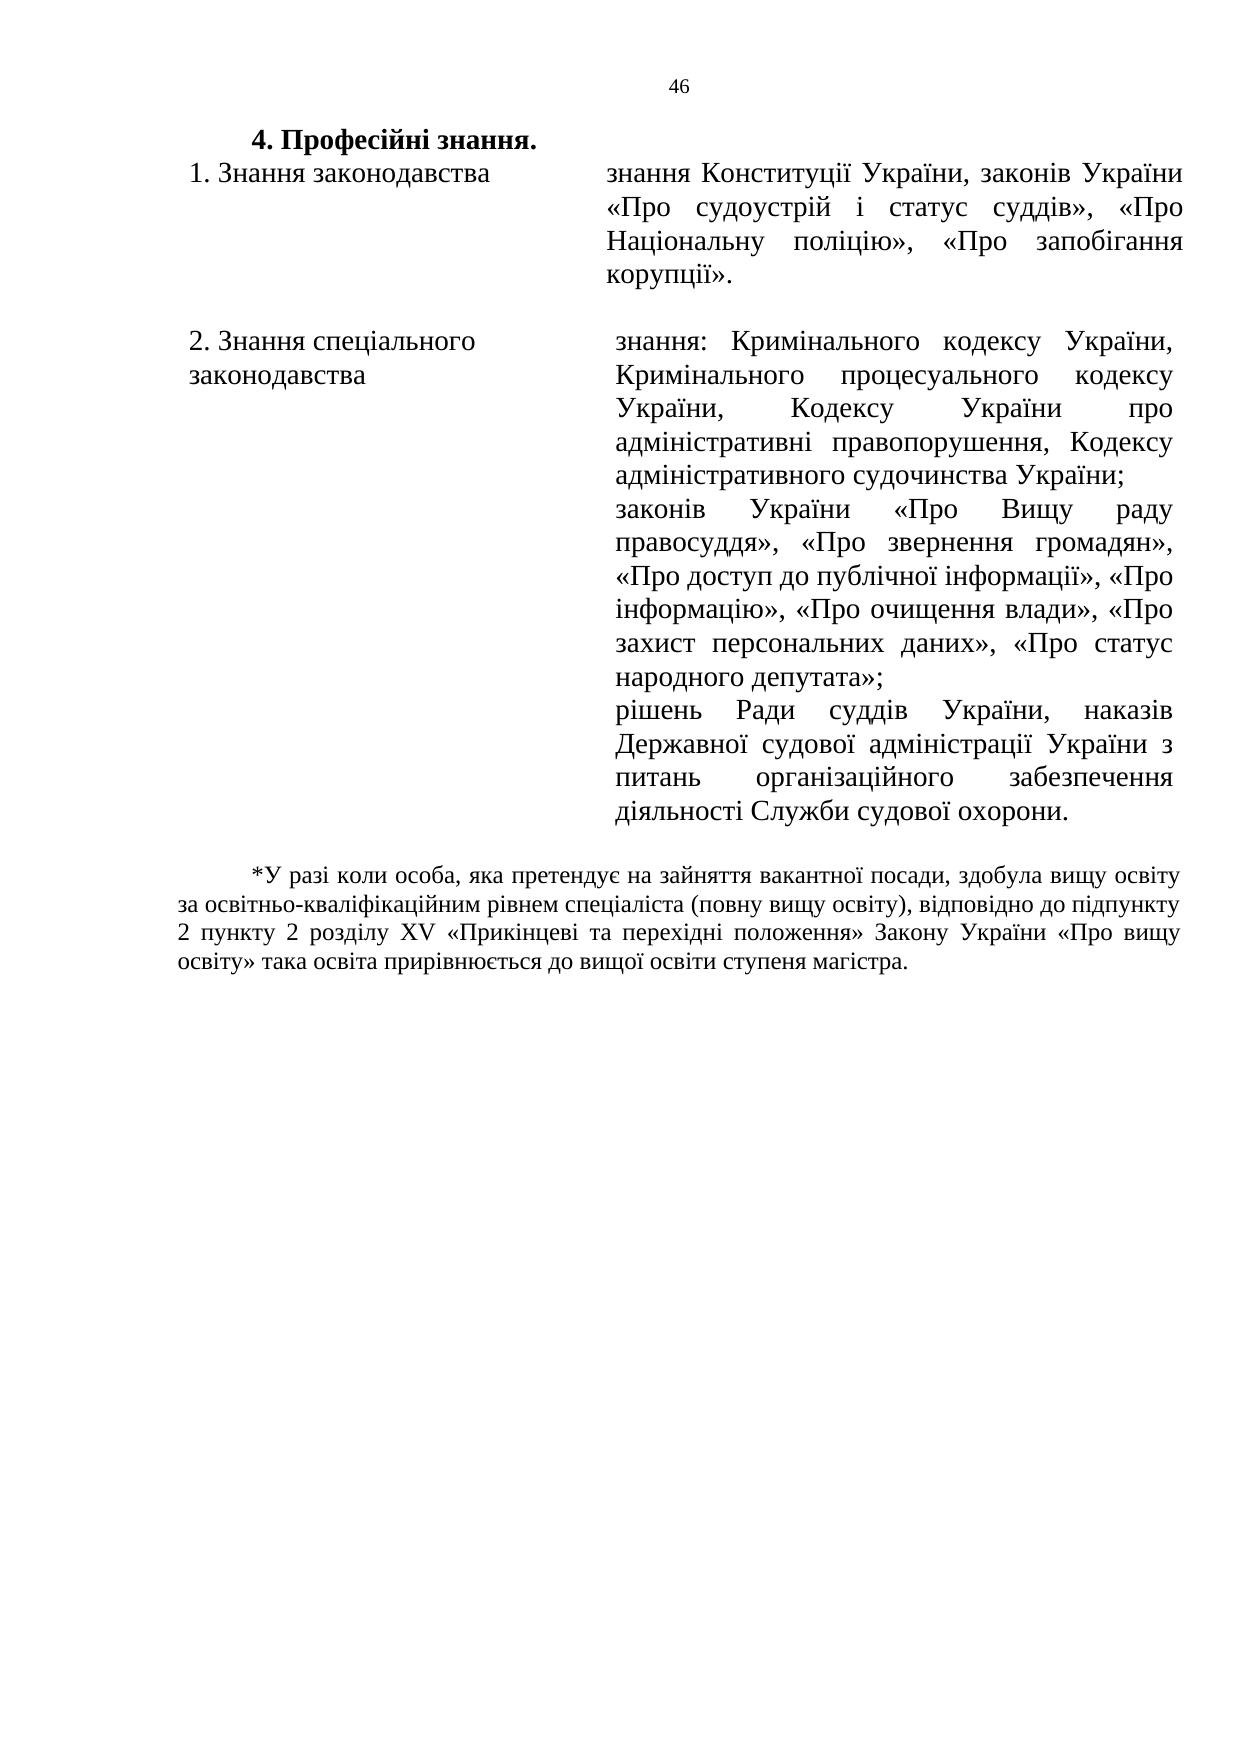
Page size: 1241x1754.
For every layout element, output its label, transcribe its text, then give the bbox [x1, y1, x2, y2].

table_cell 2. Знання спеціального законодавства [177, 323, 595, 860]
table_cell знання: Кримінального кодексу України, Кримінального процесуального кодексу України, Кодексу України про адміністративні правопорушення, Кодексу адміністративного судочинства України; законів України «Про Вищу раду правосуддя», «Про звернення громадян», «Про доступ до публічної інформації», «Про інформацію», «Про очищення влади», «Про захист персональних даних», «Про статус народного депутата»; рішень Ради суддів України, наказів Державної судової адміністрації України з питань організаційного забезпечення діяльності Служби судової охорони. [595, 323, 1195, 860]
table_cell 1. Знання законодавства [177, 156, 595, 323]
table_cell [177, 122, 1195, 156]
text *У разі коли особа, яка претендує на зайняття вакантної посади, здобула вищу освіту за освітньо-кваліфікаційним рівнем спеціаліста (повну вищу освіту), відповідно до підпункту 2 пункту 2 розділу XV «Прикінцеві та перехідні положення» Закону України «Про вищу освіту» така освіта прирівнюється до вищої освіти ступеня магістра. [177, 860, 1181, 975]
table_cell знання Конституції України, законів України «Про судоустрій і статус суддів», «Про Національну поліцію», «Про запобігання корупції». [595, 156, 1195, 323]
